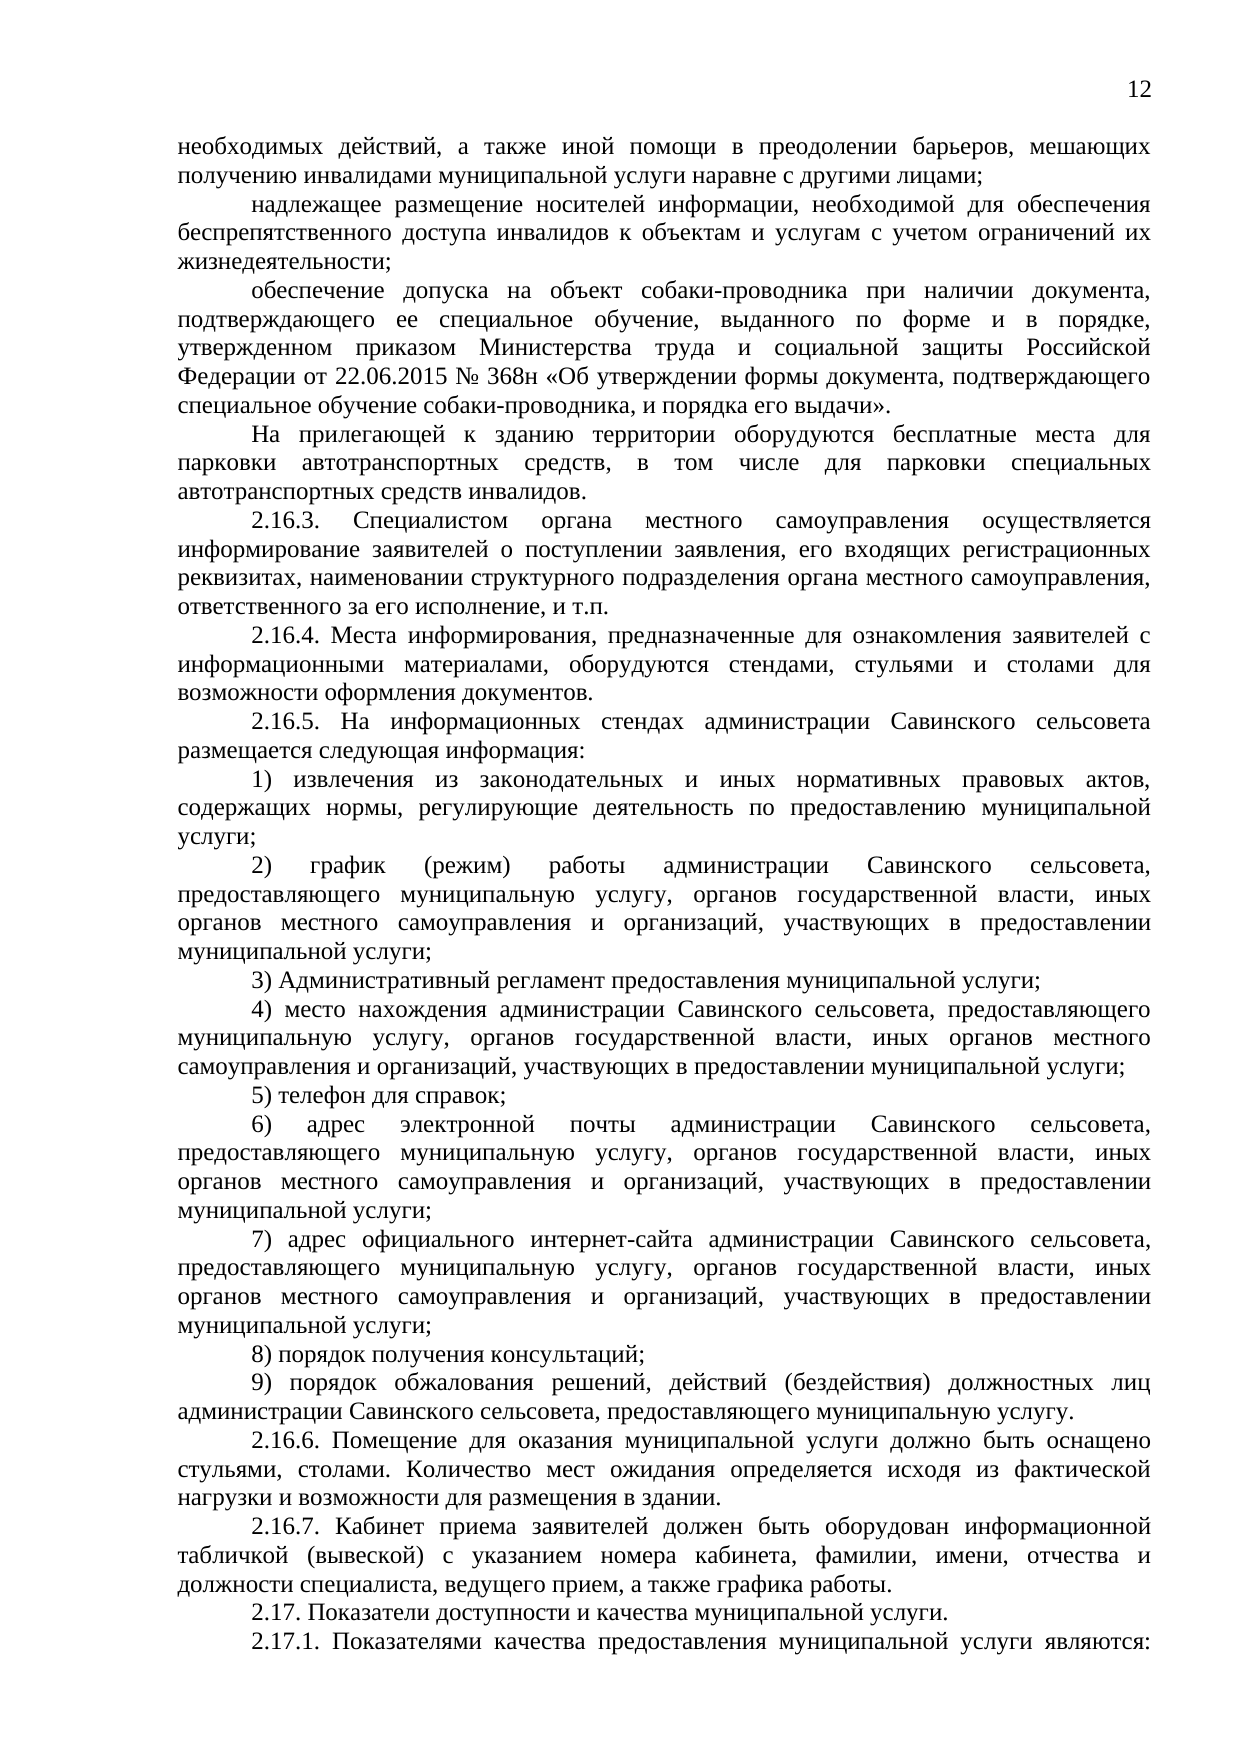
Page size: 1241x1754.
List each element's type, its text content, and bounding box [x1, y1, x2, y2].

text 9) порядок обжалования решений, действий (бездействия) должностных лиц администрации Савинского сельсовета, предоставляющего муниципальную услугу. [177, 1367, 1152, 1425]
text На прилегающей к зданию территории оборудуются бесплатные места для парковки автотранспортных средств, в том числе для парковки специальных автотранспортных средств инвалидов. [177, 419, 1152, 505]
text 2) график (режим) работы администрации Савинского сельсовета, предоставляющего муниципальную услугу, органов государственной власти, иных органов местного самоуправления и организаций, участвующих в предоставлении муниципальной услуги; [177, 850, 1152, 965]
text 2.16.3. Специалистом органа местного самоуправления осуществляется информирование заявителей о поступлении заявления, его входящих регистрационных реквизитах, наименовании структурного подразделения органа местного самоуправления, ответственного за его исполнение, и т.п. [177, 505, 1152, 620]
text 4) место нахождения администрации Савинского сельсовета, предоставляющего муниципальную услугу, органов государственной власти, иных органов местного самоуправления и организаций, участвующих в предоставлении муниципальной услуги; [177, 994, 1152, 1080]
text 2.16.6. Помещение для оказания муниципальной услуги должно быть оснащено стульями, столами. Количество мест ожидания определяется исходя из фактической нагрузки и возможности для размещения в здании. [177, 1425, 1152, 1511]
text 7) адрес официального интернет-сайта администрации Савинского сельсовета, предоставляющего муниципальную услугу, органов государственной власти, иных органов местного самоуправления и организаций, участвующих в предоставлении муниципальной услуги; [177, 1224, 1152, 1339]
text 6) адрес электронной почты администрации Савинского сельсовета, предоставляющего муниципальную услугу, органов государственной власти, иных органов местного самоуправления и организаций, участвующих в предоставлении муниципальной услуги; [177, 1109, 1152, 1224]
text 2.16.4. Места информирования, предназначенные для ознакомления заявителей с информационными материалами, оборудуются стендами, стульями и столами для возможности оформления документов. [177, 620, 1152, 706]
text 2.16.7. Кабинет приема заявителей должен быть оборудован информационной табличкой (вывеской) с указанием номера кабинета, фамилии, имени, отчества и должности специалиста, ведущего прием, а также графика работы. [177, 1511, 1152, 1597]
text 8) порядок получения консультаций; [177, 1339, 1152, 1367]
text обеспечение допуска на объект собаки-проводника при наличии документа, подтверждающего ее специальное обучение, выданного по форме и в порядке, утвержденном приказом Министерства труда и социальной защиты Российской Федерации от 22.06.2015 № 368н «Об утверждении формы документа, подтверждающего специальное обучение собаки-проводника, и порядка его выдачи». [177, 275, 1152, 419]
text 2.17. Показатели доступности и качества муниципальной услуги. [177, 1597, 1152, 1626]
text 2.16.5. На информационных стендах администрации Савинского сельсовета размещается следующая информация: [177, 706, 1152, 764]
text 5) телефон для справок; [177, 1080, 1152, 1109]
text надлежащее размещение носителей информации, необходимой для обеспечения беспрепятственного доступа инвалидов к объектам и услугам с учетом ограничений их жизнедеятельности; [177, 189, 1152, 275]
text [177, 131, 1152, 189]
text 1) извлечения из законодательных и иных нормативных правовых актов, содержащих нормы, регулирующие деятельность по предоставлению муниципальной услуги; [177, 764, 1152, 850]
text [177, 1626, 1152, 1655]
text 3) Административный регламент предоставления муниципальной услуги; [177, 965, 1152, 994]
